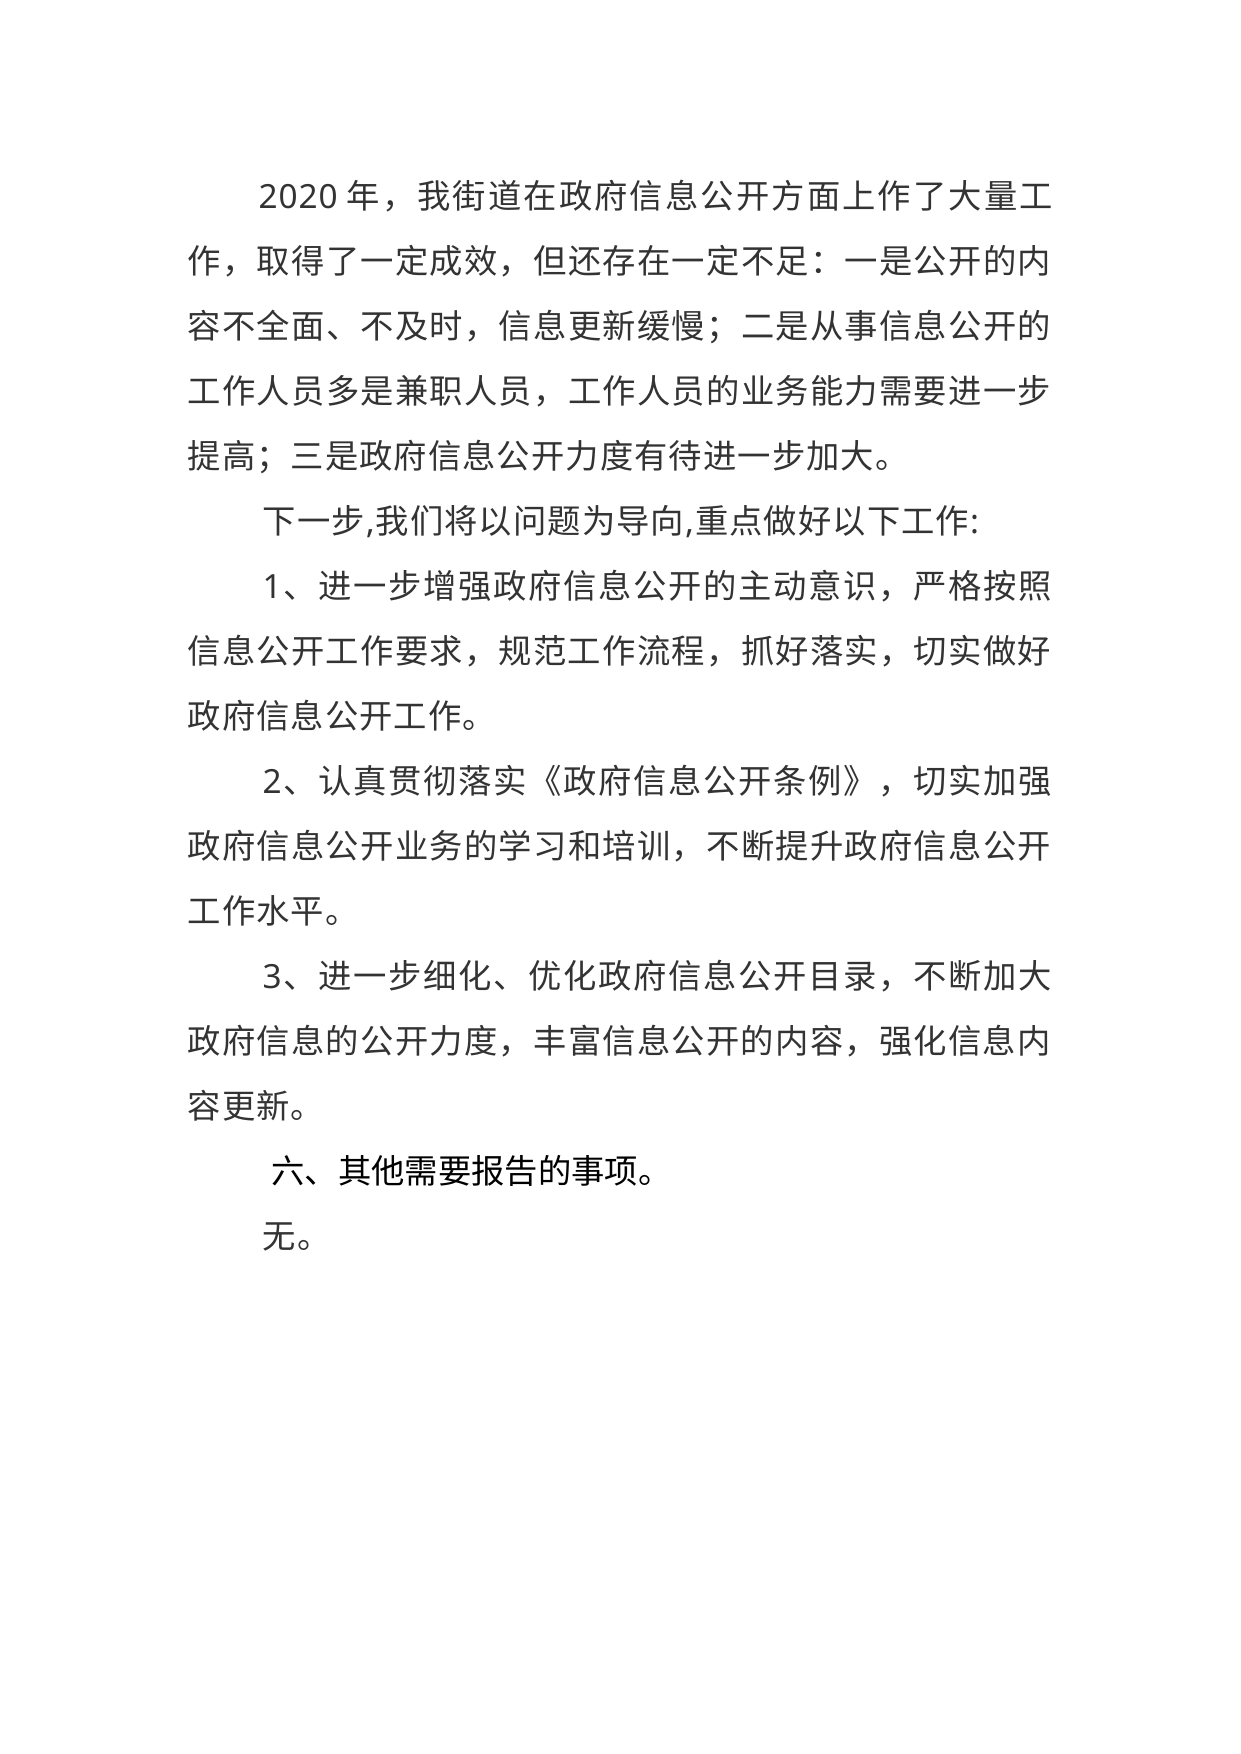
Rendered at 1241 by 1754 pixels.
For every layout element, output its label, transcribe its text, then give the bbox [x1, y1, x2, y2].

text 2、认真贯彻落实《政府信息公开条例》，切实加强政府信息公开业务的学习和培训，不断提升政府信息公开工作水平。 [187, 747, 1053, 942]
text 六、其他需要报告的事项。 [187, 1137, 1053, 1202]
text 无。 [187, 1202, 1053, 1267]
text 1、进一步增强政府信息公开的主动意识，严格按照信息公开工作要求，规范工作流程，抓好落实，切实做好政府信息公开工作。 [187, 552, 1053, 747]
text 2020年，我街道在政府信息公开方面上作了大量工作，取得了一定成效，但还存在一定不足：一是公开的内容不全面、不及时，信息更新缓慢；二是从事信息公开的工作人员多是兼职人员，工作人员的业务能力需要进一步提高；三是政府信息公开力度有待进一步加大。 [187, 162, 1053, 487]
text 下一步,我们将以问题为导向,重点做好以下工作: [187, 487, 1053, 552]
text 3、进一步细化、优化政府信息公开目录，不断加大政府信息的公开力度，丰富信息公开的内容，强化信息内容更新。 [187, 942, 1053, 1137]
